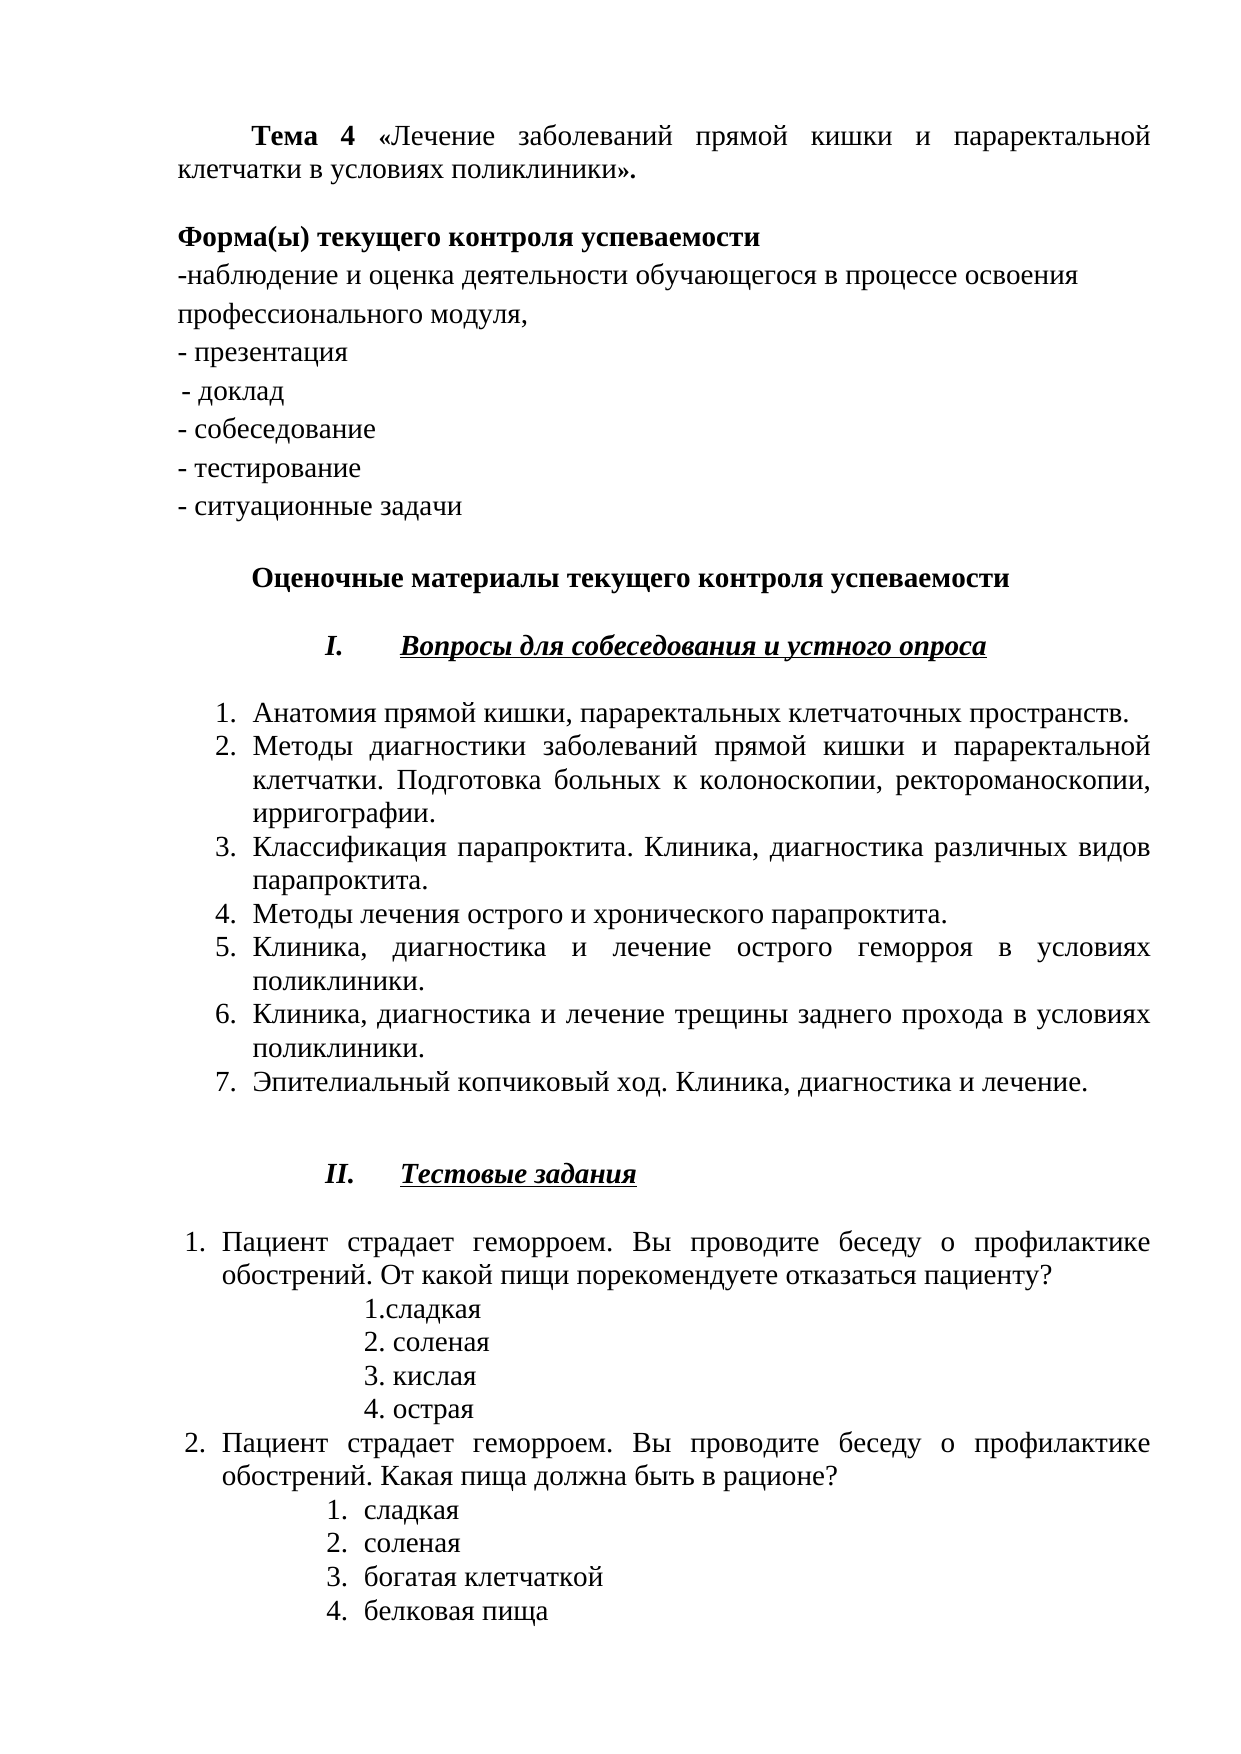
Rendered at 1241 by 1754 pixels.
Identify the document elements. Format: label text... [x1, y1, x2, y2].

list соленая [326, 1526, 1152, 1559]
list Классификация парапроктита. Клиника, диагностика различных видов парапроктита. [215, 829, 1152, 896]
text - презентация [177, 334, 1182, 368]
text Форма(ы) текущего контроля успеваемости [177, 219, 1182, 252]
list Тестовые задания [325, 1157, 1152, 1190]
list 4. острая [363, 1391, 1152, 1425]
list Методы лечения острого и хронического парапроктита. [215, 896, 1152, 929]
list 3. кислая [363, 1358, 1152, 1391]
list Методы диагностики заболеваний прямой кишки и параректальной клетчатки. Подготовка больных к колоноскопии, ректороманоскопии, ирригографии. [215, 728, 1152, 829]
list богатая клетчаткой [326, 1559, 1152, 1593]
list Пациент страдает геморроем. Вы проводите беседу о профилактике обострений. От какой пищи порекомендуете отказаться пациенту? [184, 1224, 1152, 1291]
text - доклад [177, 373, 1182, 406]
list Вопросы для собеседования и устного опроса [325, 628, 1152, 661]
list Эпителиальный копчиковый ход. Клиника, диагностика и лечение. [215, 1064, 1152, 1097]
text -наблюдение и оценка деятельности обучающегося в процессе освоения профессионального модуля, [177, 257, 1182, 329]
list Пациент страдает геморроем. Вы проводите беседу о профилактике обострений. Какая пища должна быть в рационе? [184, 1425, 1152, 1492]
list 2. соленая [363, 1324, 1152, 1358]
list Клиника, диагностика и лечение трещины заднего прохода в условиях поликлиники. [215, 997, 1152, 1064]
text - собеседование [177, 411, 1182, 445]
list Клиника, диагностика и лечение острого геморроя в условиях поликлиники. [215, 929, 1152, 997]
list сладкая [326, 1492, 1152, 1526]
text Тема 4 «Лечение заболеваний прямой кишки и параректальной клетчатки в условиях поликлиники». [177, 118, 1152, 185]
text - ситуационные задачи [177, 488, 1182, 522]
list Анатомия прямой кишки, параректальных клетчаточных пространств. [215, 695, 1152, 728]
text - тестирование [177, 450, 1182, 483]
list Оценочные материалы текущего контроля успеваемости [177, 561, 1152, 594]
list 1.сладкая [363, 1291, 1152, 1324]
list белковая пища [326, 1593, 1152, 1626]
